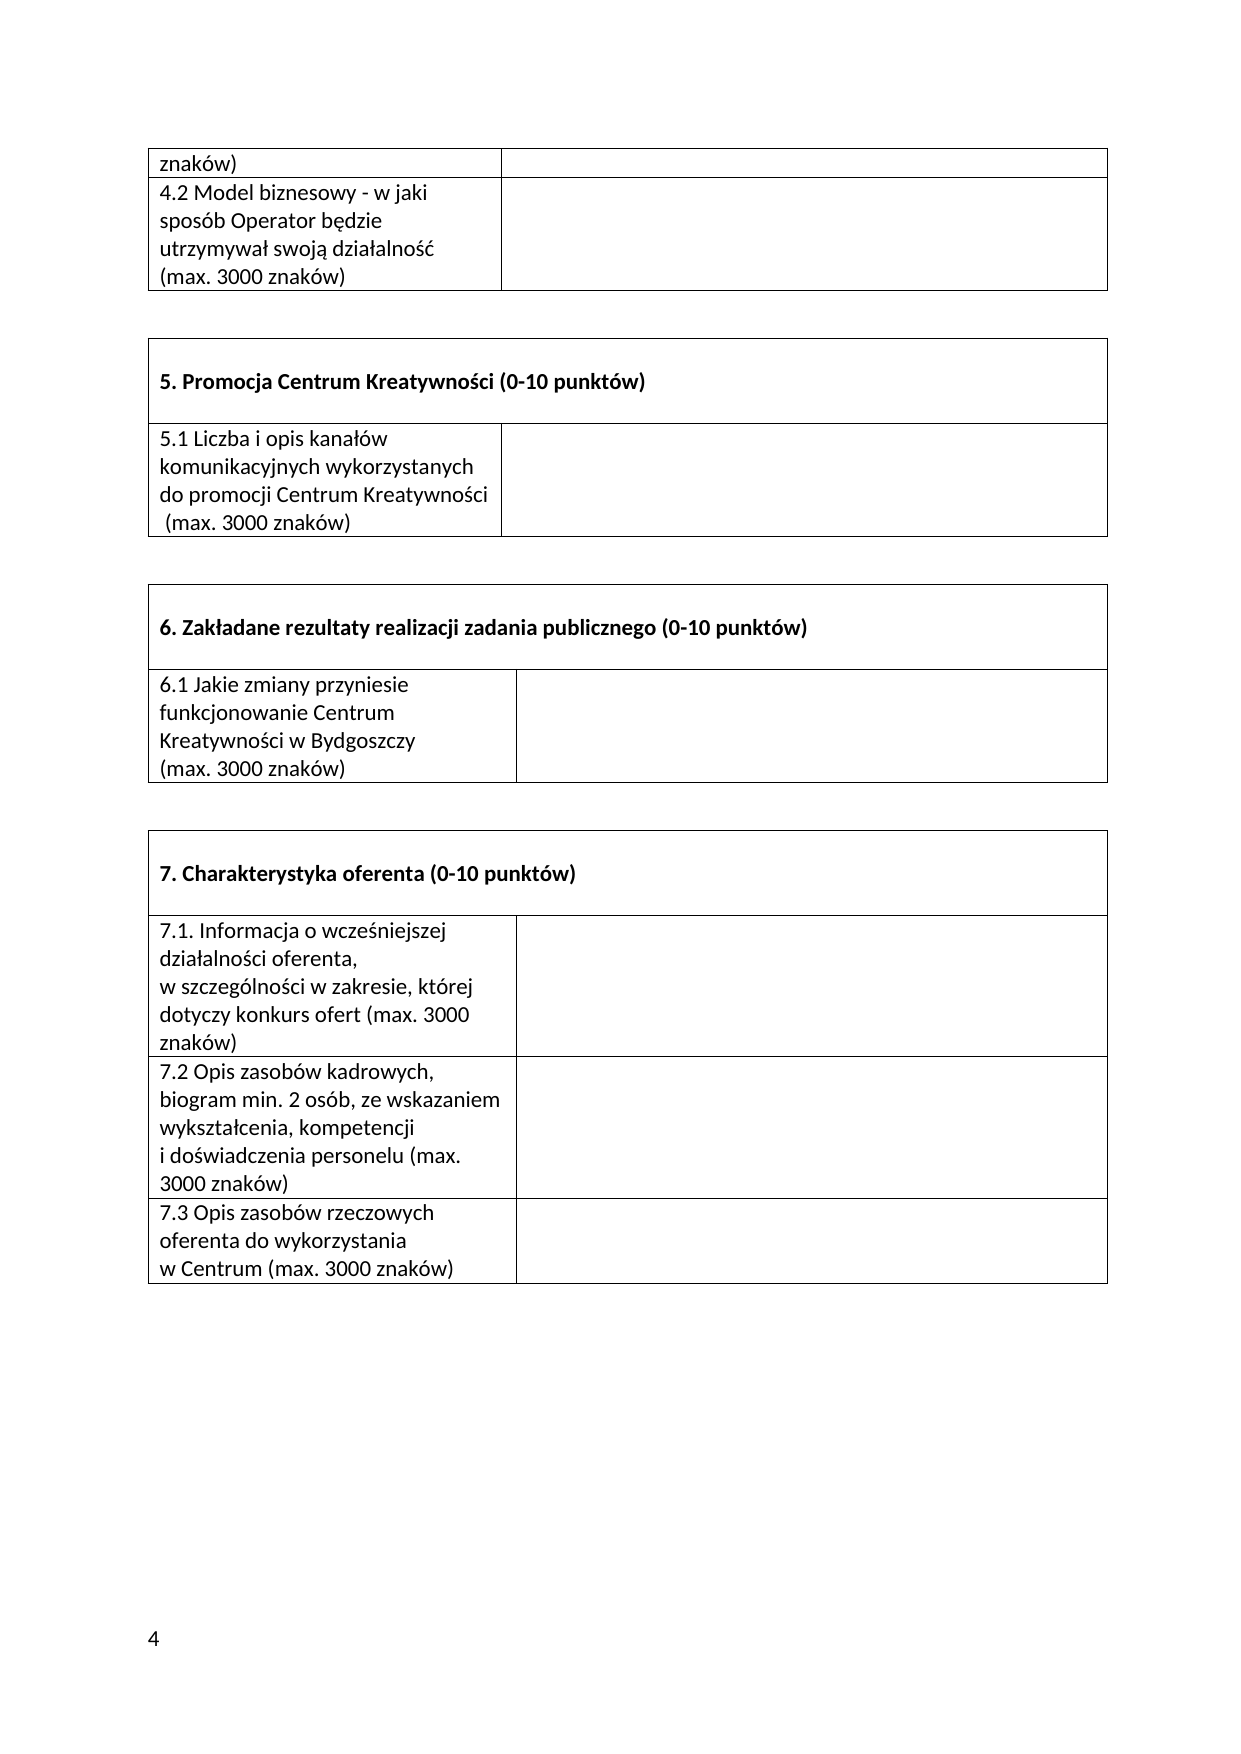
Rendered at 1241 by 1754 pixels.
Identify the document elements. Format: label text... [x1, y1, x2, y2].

table_cell [502, 149, 1107, 177]
table_cell 4.2 Model biznesowy - w jaki sposób Operator będzie utrzymywał swoją działalność (max. 3000 znaków) [149, 178, 501, 290]
table_cell 6.1 Jakie zmiany przyniesie funkcjonowanie Centrum Kreatywności w Bydgoszczy (max. 3000 znaków) [149, 670, 516, 782]
table_cell 5.1 Liczba i opis kanałów komunikacyjnych wykorzystanych do promocji Centrum Kreatywności (max. 3000 znaków) [149, 424, 501, 536]
table_header 6. Zakładane rezultaty realizacji zadania publicznego (0-10 punktów) [149, 585, 1107, 669]
table_cell [517, 1057, 1107, 1197]
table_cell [149, 149, 501, 177]
table_cell [517, 1199, 1107, 1282]
table_cell 7.1. Informacja o wcześniejszej działalności oferenta, w szczególności w zakresie, której dotyczy konkurs ofert (max. 3000 znaków) [149, 916, 516, 1056]
table_cell [502, 424, 1107, 536]
table_cell 7.3 Opis zasobów rzeczowych oferenta do wykorzystania w Centrum (max. 3000 znaków) [149, 1199, 516, 1282]
table_cell [517, 916, 1107, 1056]
table_cell [517, 670, 1107, 782]
table_cell 7.2 Opis zasobów kadrowych, biogram min. 2 osób, ze wskazaniem wykształcenia, kompetencji i doświadczenia personelu (max. 3000 znaków) [149, 1057, 516, 1197]
table_header 5. Promocja Centrum Kreatywności (0-10 punktów) [149, 339, 1107, 423]
table_cell [502, 178, 1107, 290]
table_header 7. Charakterystyka oferenta (0-10 punktów) [149, 831, 1107, 915]
